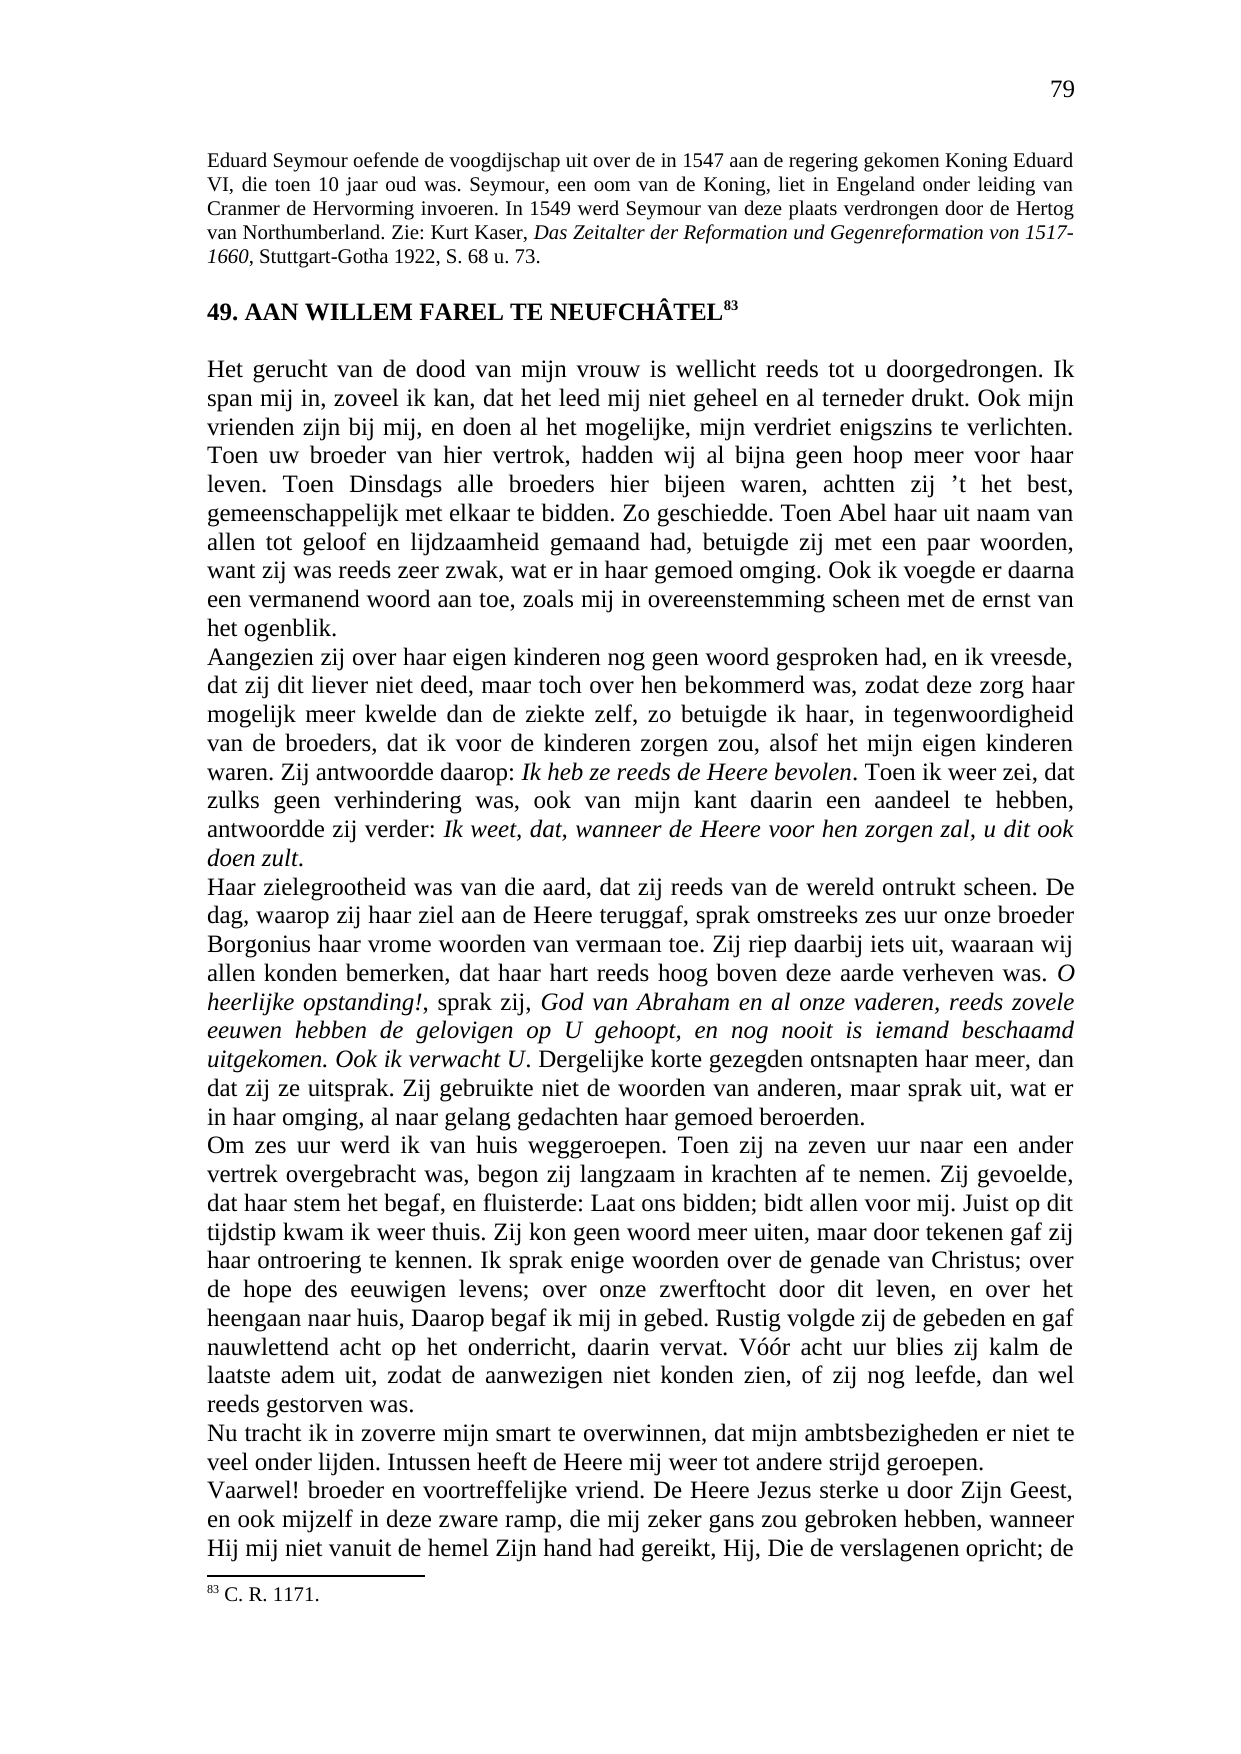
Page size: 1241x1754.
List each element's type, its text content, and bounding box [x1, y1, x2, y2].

text Eduard Seymour oefende de voogdijschap uit over de in 1547 aan de regering gekomen Koning Eduard VI, die toen 10 jaar oud was. Seymour, een oom van de Koning, liet in Engeland onder leiding van Cranmer de Hervorming invoeren. In 1549 werd Seymour van deze plaats verdrongen door de Hertog van Northumberland. Zie: Kurt Kaser, Das Zeitalter der Reformation und Gegenreformation von 1517-1660, Stuttgart-Gotha 1922, S. 68 u. 73. [207, 148, 1075, 268]
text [207, 1476, 1075, 1562]
text 49. AAN WILLEM FAREL TE NEUFCHÂTEL [207, 297, 1075, 326]
text Het gerucht van de dood van mijn vrouw is wellicht reeds tot u doorgedrongen. Ik span mij in, zoveel ik kan, dat het leed mij niet geheel en al terneder drukt. Ook mijn vrienden zijn bij mij, en doen al het mogelijke, mijn verdriet enigszins te verlichten. Toen uw broeder van hier vertrok, hadden wij al bijna geen hoop meer voor haar leven. Toen Dinsdags alle broeders hier bijeen waren, achtten zij ’t het best, gemeenschappelijk met elkaar te bidden. Zo geschiedde. Toen Abel haar uit naam van allen tot geloof en lijdzaamheid gemaand had, betuigde zij met een paar woorden, want zij was reeds zeer zwak, wat er in haar gemoed omging. Ook ik voegde er daarna een vermanend woord aan toe, zoals mij in overeenstemming scheen met de ernst van het ogenblik. [207, 354, 1075, 642]
text Om zes uur werd ik van huis weggeroepen. Toen zij na zeven uur naar een ander vertrek overgebracht was, begon zij langzaam in krachten af te nemen. Zij gevoelde, dat haar stem het begaf, en fluisterde: Laat ons bidden; bidt allen voor mij. Juist op dit tijdstip kwam ik weer thuis. Zij kon geen woord meer uiten, maar door tekenen gaf zij haar ontroering te kennen. Ik sprak enige woorden over de genade van Christus; over de hope des eeuwigen levens; over onze zwerftocht door dit leven, en over het heengaan naar huis, Daarop begaf ik mij in gebed. Rustig volgde zij de gebeden en gaf nauwlettend acht op het onderricht, daarin vervat. Vóór acht uur blies zij kalm de laatste adem uit, zodat de aanwezigen niet konden zien, of zij nog leefde, dan wel reeds gestorven was. [207, 1131, 1075, 1418]
text Haar zielegrootheid was van die aard, dat zij reeds van de wereld ontrukt scheen. De dag, waarop zij haar ziel aan de Heere teruggaf, sprak omstreeks zes uur onze broeder Borgonius haar vrome woorden van vermaan toe. Zij riep daarbij iets uit, waaraan wij allen konden bemerken, dat haar hart reeds hoog boven deze aarde verheven was. O heerlijke opstanding!, sprak zij, God van Abraham en al onze vaderen, reeds zovele eeuwen hebben de gelovigen op U gehoopt, en nog nooit is iemand beschaamd uitgekomen. Ook ik verwacht U. Dergelijke korte gezegden ontsnapten haar meer, dan dat zij ze uitsprak. Zij gebruikte niet de woorden van anderen, maar sprak uit, wat er in haar omging, al naar gelang gedachten haar gemoed beroerden. [207, 872, 1075, 1131]
text Nu tracht ik in zoverre mijn smart te overwinnen, dat mijn ambtsbezigheden er niet te veel onder lijden. Intussen heeft de Heere mij weer tot andere strijd geroepen. [207, 1418, 1075, 1476]
text Aangezien zij over haar eigen kinderen nog geen woord gesproken had, en ik vreesde, dat zij dit liever niet deed, maar toch over hen bekommerd was, zodat deze zorg haar mogelijk meer kwelde dan de ziekte zelf, zo betuigde ik haar, in tegenwoordigheid van de broeders, dat ik voor de kinderen zorgen zou, alsof het mijn eigen kinderen waren. Zij antwoordde daarop: Ik heb ze reeds de Heere bevolen. Toen ik weer zei, dat zulks geen verhindering was, ook van mijn kant daarin een aandeel te hebben, antwoordde zij verder: Ik weet, dat, wanneer de Heere voor hen zorgen zal, u dit ook doen zult. [207, 642, 1075, 872]
